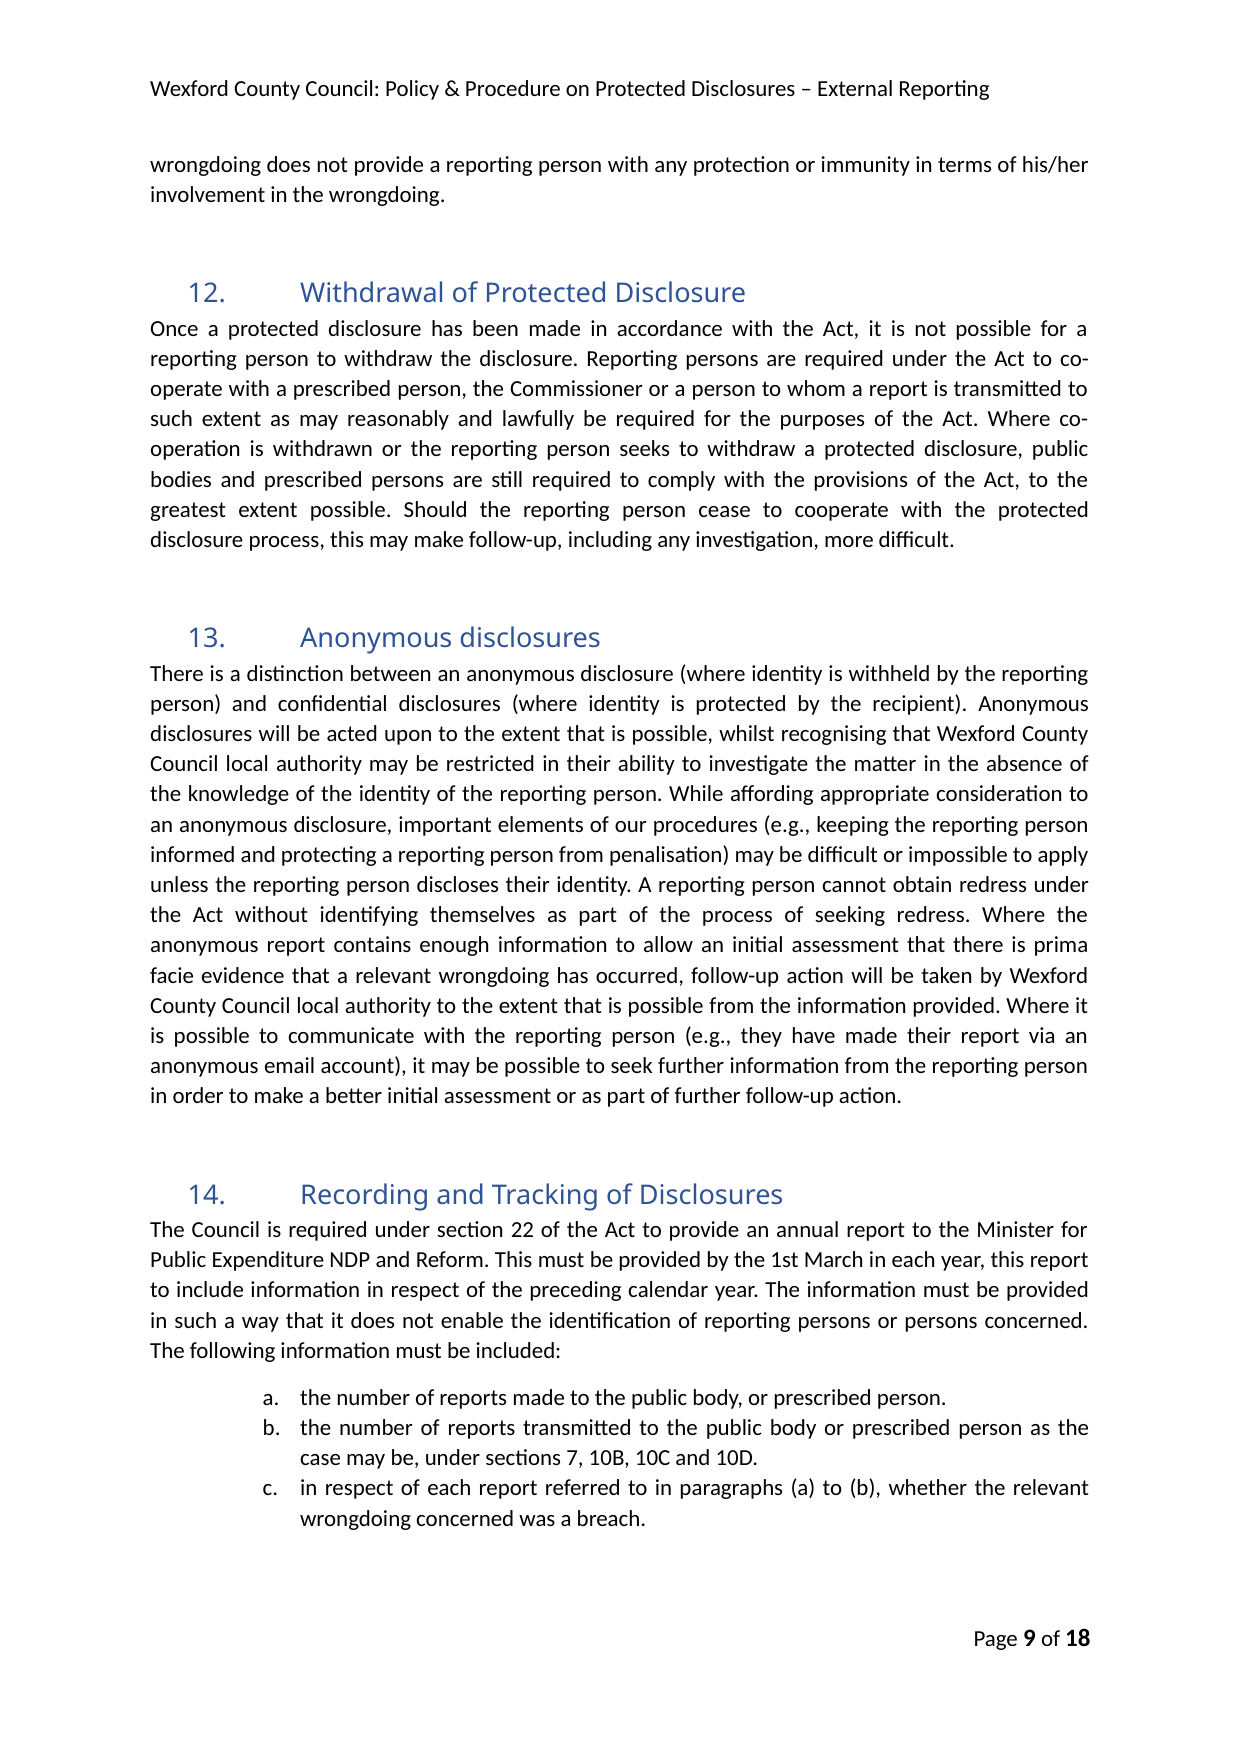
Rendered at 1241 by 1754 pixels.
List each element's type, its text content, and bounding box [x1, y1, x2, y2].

subtitle Anonymous disclosures [187, 619, 1090, 656]
text Once a protected disclosure has been made in accordance with the Act, it is not possible for a reporting person to withdraw the disclosure. Reporting persons are required under the Act to co-operate with a prescribed person, the Commissioner or a person to whom a report is transmitted to such extent as may reasonably and lawfully be required for the purposes of the Act. Where co-operation is withdrawn or the reporting person seeks to withdraw a protected disclosure, public bodies and prescribed persons are still required to comply with the provisions of the Act, to the greatest extent possible. Should the reporting person cease to cooperate with the protected disclosure process, this may make follow-up, including any investigation, more difficult. [150, 314, 1090, 553]
list in respect of each report referred to in paragraphs (a) to (b), whether the relevant wrongdoing concerned was a breach. [262, 1473, 1090, 1532]
subtitle Withdrawal of Protected Disclosure [187, 274, 1090, 311]
subtitle Recording and Tracking of Disclosures [187, 1175, 1090, 1212]
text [150, 150, 1090, 208]
text The Council is required under section 22 of the Act to provide an annual report to the Minister for Public Expenditure NDP and Reform. This must be provided by the 1st March in each year, this report to include information in respect of the preceding calendar year. The information must be provided in such a way that it does not enable the identification of reporting persons or persons concerned. The following information must be included: [150, 1215, 1090, 1364]
list the number of reports transmitted to the public body or prescribed person as the case may be, under sections 7, 10B, 10C and 10D. [262, 1413, 1090, 1471]
text There is a distinction between an anonymous disclosure (where identity is withheld by the reporting person) and confidential disclosures (where identity is protected by the recipient). Anonymous disclosures will be acted upon to the extent that is possible, whilst recognising that Wexford County Council local authority may be restricted in their ability to investigate the matter in the absence of the knowledge of the identity of the reporting person. While affording appropriate consideration to an anonymous disclosure, important elements of our procedures (e.g., keeping the reporting person informed and protecting a reporting person from penalisation) may be difficult or impossible to apply unless the reporting person discloses their identity. A reporting person cannot obtain redress under the Act without identifying themselves as part of the process of seeking redress. Where the anonymous report contains enough information to allow an initial assessment that there is prima facie evidence that a relevant wrongdoing has occurred, follow-up action will be taken by Wexford County Council local authority to the extent that is possible from the information provided. Where it is possible to communicate with the reporting person (e.g., they have made their report via an anonymous email account), it may be possible to seek further information from the reporting person in order to make a better initial assessment or as part of further follow-up action. [150, 659, 1090, 1110]
list the number of reports made to the public body, or prescribed person. [262, 1383, 1090, 1411]
